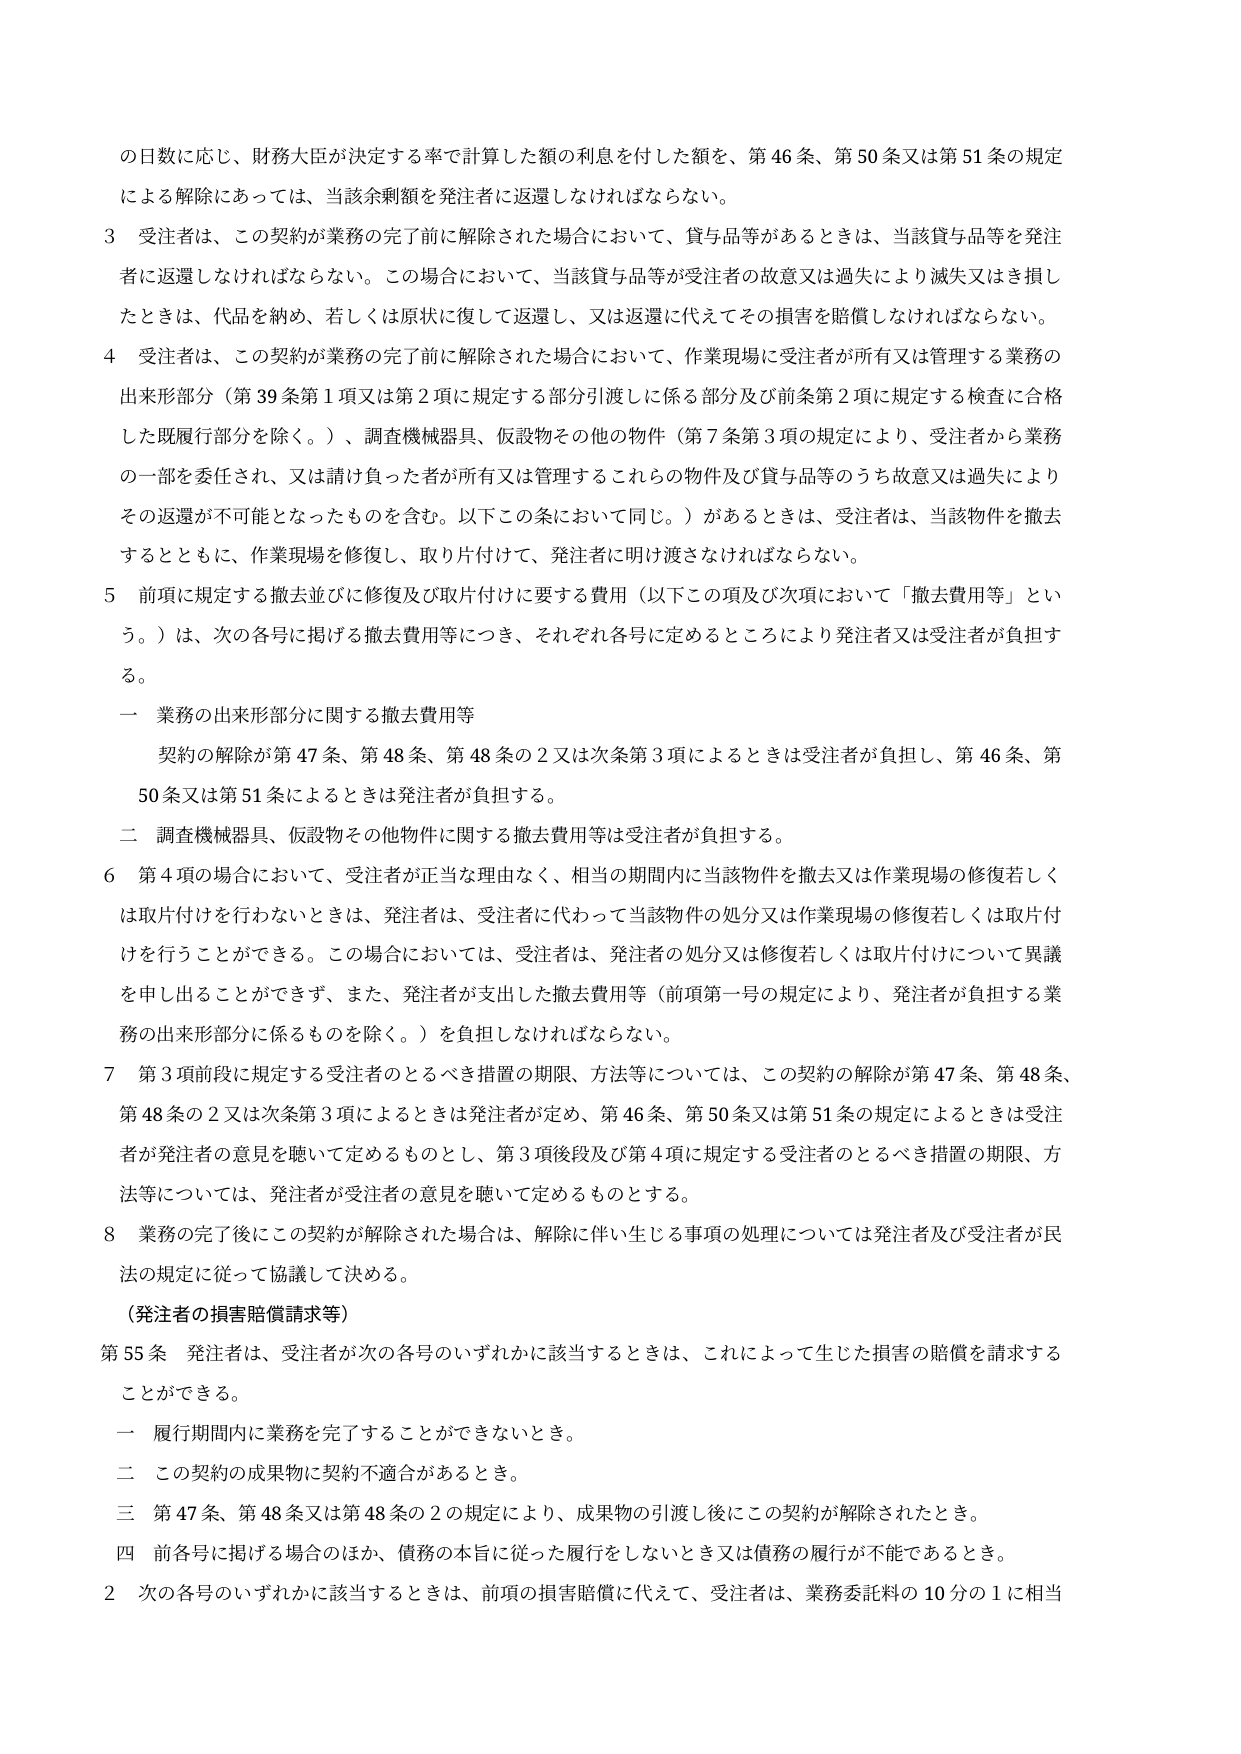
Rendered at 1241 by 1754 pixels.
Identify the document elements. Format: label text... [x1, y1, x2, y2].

text 一 業務の出来形部分に関する撤去費用等 [100, 694, 1063, 734]
text 契約の解除が第47条、第48条、第48条の２又は次条第３項によるときは受注者が負担し、第46条、第50条又は第51条によるときは発注者が負担する。 [100, 734, 1063, 814]
text ４ 受注者は、この契約が業務の完了前に解除された場合において、作業現場に受注者が所有又は管理する業務の出来形部分（第39条第１項又は第２項に規定する部分引渡しに係る部分及び前条第２項に規定する検査に合格した既履行部分を除く。）、調査機械器具、仮設物その他の物件（第７条第３項の規定により、受注者から業務の一部を委任され、又は請け負った者が所有又は管理するこれらの物件及び貸与品等のうち故意又は過失によりその返還が不可能となったものを含む。以下この条において同じ。）があるときは、受注者は、当該物件を撤去するとともに、作業現場を修復し、取り片付けて、発注者に明け渡さなければならない。 [100, 335, 1063, 575]
text ２ 次の各号のいずれかに該当するときは、前項の損害賠償に代えて、受注者は、業務委託料の10分の１に相当する額を違約金として発注者の指定する期間内に支払わなければならない。 [100, 1572, 1063, 1612]
text （発注者の損害賠償請求等） [116, 1293, 1063, 1333]
text ８ 業務の完了後にこの契約が解除された場合は、解除に伴い生じる事項の処理については発注者及び受注者が民法の規定に従って協議して決める。 [100, 1213, 1063, 1293]
text ５ 前項に規定する撤去並びに修復及び取片付けに要する費用（以下この項及び次項において「撤去費用等」という。）は、次の各号に掲げる撤去費用等につき、それぞれ各号に定めるところにより発注者又は受注者が負担する。 [100, 575, 1063, 694]
text 第55条 発注者は、受注者が次の各号のいずれかに該当するときは、これによって生じた損害の賠償を請求することができる。 [100, 1333, 1063, 1413]
text ６ 第４項の場合において、受注者が正当な理由なく、相当の期間内に当該物件を撤去又は作業現場の修復若しくは取片付けを行わないときは、発注者は、受注者に代わって当該物件の処分又は作業現場の修復若しくは取片付けを行うことができる。この場合においては、受注者は、発注者の処分又は修復若しくは取片付けについて異議を申し出ることができず、また、発注者が支出した撤去費用等（前項第一号の規定により、発注者が負担する業務の出来形部分に係るものを除く。）を負担しなければならない。 [100, 854, 1063, 1053]
text 一 履行期間内に業務を完了することができないとき。 [116, 1413, 1063, 1452]
text ３ 受注者は、この契約が業務の完了前に解除された場合において、貸与品等があるときは、当該貸与品等を発注者に返還しなければならない。この場合において、当該貸与品等が受注者の故意又は過失により滅失又はき損したときは、代品を納め、若しくは原状に復して返還し、又は返還に代えてその損害を賠償しなければならない。 [100, 216, 1063, 335]
text 二 この契約の成果物に契約不適合があるとき。 [116, 1452, 1063, 1492]
text ７ 第３項前段に規定する受注者のとるべき措置の期限、方法等については、この契約の解除が第47条、第48条、第48条の２又は次条第３項によるときは発注者が定め、第46条、第50条又は第51条の規定によるときは受注者が発注者の意見を聴いて定めるものとし、第３項後段及び第４項に規定する受注者のとるべき措置の期限、方法等については、発注者が受注者の意見を聴いて定めるものとする。 [100, 1053, 1063, 1213]
text 二 調査機械器具、仮設物その他物件に関する撤去費用等は受注者が負担する。 [100, 814, 1063, 854]
text 四 前各号に掲げる場合のほか、債務の本旨に従った履行をしないとき又は債務の履行が不能であるとき。 [116, 1532, 1063, 1572]
text 三 第47条、第48条又は第48条の２の規定により、成果物の引渡し後にこの契約が解除されたとき。 [116, 1492, 1063, 1532]
